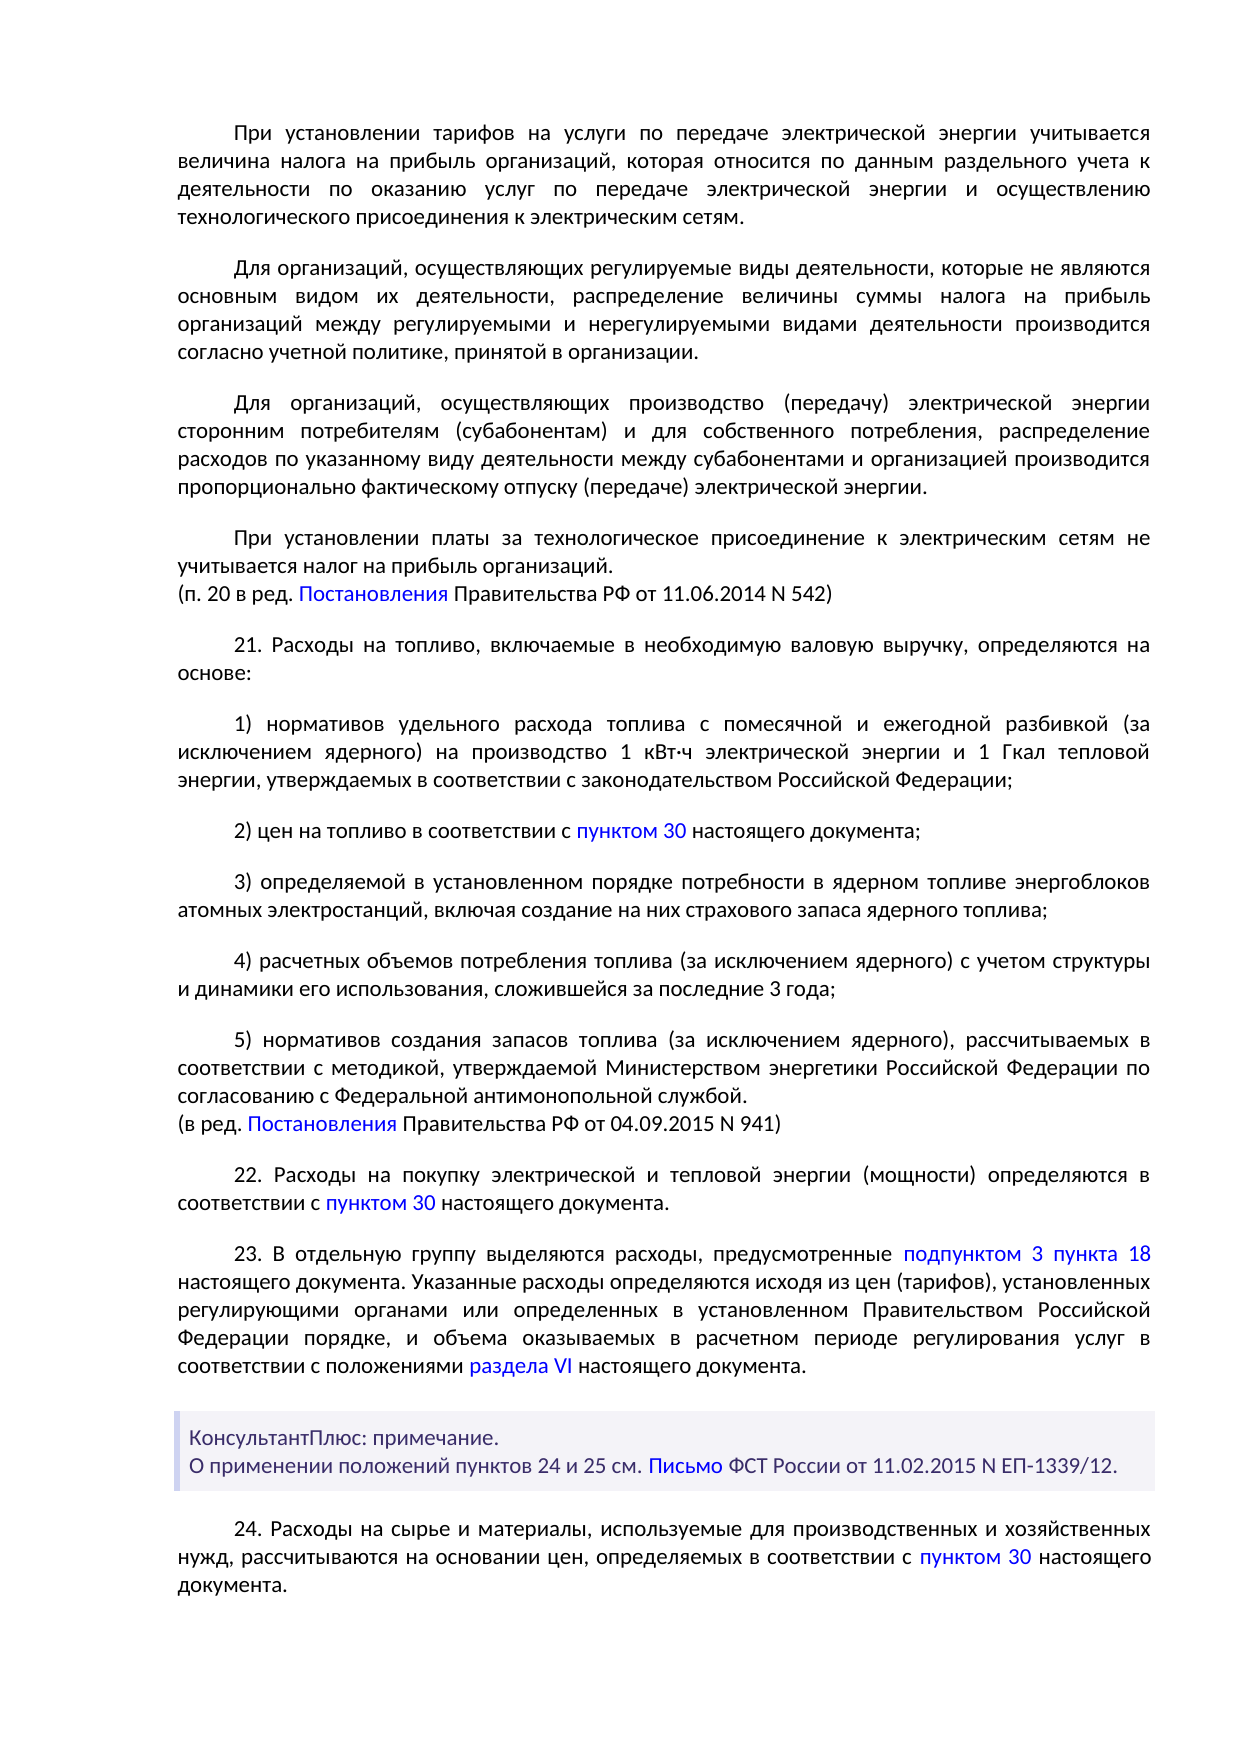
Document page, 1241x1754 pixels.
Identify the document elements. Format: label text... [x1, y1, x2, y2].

text 21. Расходы на топливо, включаемые в необходимую валовую выручку, определяются на основе: [177, 630, 1152, 686]
text (п. 20 в ред. Постановления Правительства РФ от 11.06.2014 N 542) [177, 579, 1152, 607]
text (в ред. Постановления Правительства РФ от 04.09.2015 N 941) [177, 1109, 1152, 1137]
text Для организаций, осуществляющих производство (передачу) электрической энергии сторонним потребителям (субабонентам) и для собственного потребления, распределение расходов по указанному виду деятельности между субабонентами и организацией производится пропорционально фактическому отпуску (передаче) электрической энергии. [177, 388, 1152, 500]
text 3) определяемой в установленном порядке потребности в ядерном топливе энергоблоков атомных электростанций, включая создание на них страхового запаса ядерного топлива; [177, 867, 1152, 923]
table_header КонсультантПлюс: примечание. О применении положений пунктов 24 и 25 см. Письмо ФСТ России от 11.02.2015 N ЕП-1339/12. [180, 1411, 1149, 1491]
text 4) расчетных объемов потребления топлива (за исключением ядерного) с учетом структуры и динамики его использования, сложившейся за последние 3 года; [177, 946, 1152, 1002]
text 2) цен на топливо в соответствии с пунктом 30 настоящего документа; [177, 816, 1152, 844]
text 22. Расходы на покупку электрической и тепловой энергии (мощности) определяются в соответствии с пунктом 30 настоящего документа. [177, 1160, 1152, 1216]
text 5) нормативов создания запасов топлива (за исключением ядерного), рассчитываемых в соответствии с методикой, утверждаемой Министерством энергетики Российской Федерации по согласованию с Федеральной антимонопольной службой. [177, 1025, 1152, 1109]
text 23. В отдельную группу выделяются расходы, предусмотренные подпунктом 3 пункта 18 настоящего документа. Указанные расходы определяются исходя из цен (тарифов), установленных регулирующими органами или определенных в установленном Правительством Российской Федерации порядке, и объема оказываемых в расчетном периоде регулирования услуг в соответствии с положениями раздела VI настоящего документа. [177, 1239, 1152, 1379]
text Для организаций, осуществляющих регулируемые виды деятельности, которые не являются основным видом их деятельности, распределение величины суммы налога на прибыль организаций между регулируемыми и нерегулируемыми видами деятельности производится согласно учетной политике, принятой в организации. [177, 253, 1152, 365]
text 24. Расходы на сырье и материалы, используемые для производственных и хозяйственных нужд, рассчитываются на основании цен, определяемых в соответствии с пунктом 30 настоящего документа. [177, 1514, 1152, 1598]
text При установлении тарифов на услуги по передаче электрической энергии учитывается величина налога на прибыль организаций, которая относится по данным раздельного учета к деятельности по оказанию услуг по передаче электрической энергии и осуществлению технологического присоединения к электрическим сетям. [177, 118, 1152, 230]
text 1) нормативов удельного расхода топлива с помесячной и ежегодной разбивкой (за исключением ядерного) на производство 1 кВт·ч электрической энергии и 1 Гкал тепловой энергии, утверждаемых в соответствии с законодательством Российской Федерации; [177, 709, 1152, 793]
text При установлении платы за технологическое присоединение к электрическим сетям не учитывается налог на прибыль организаций. [177, 523, 1152, 579]
